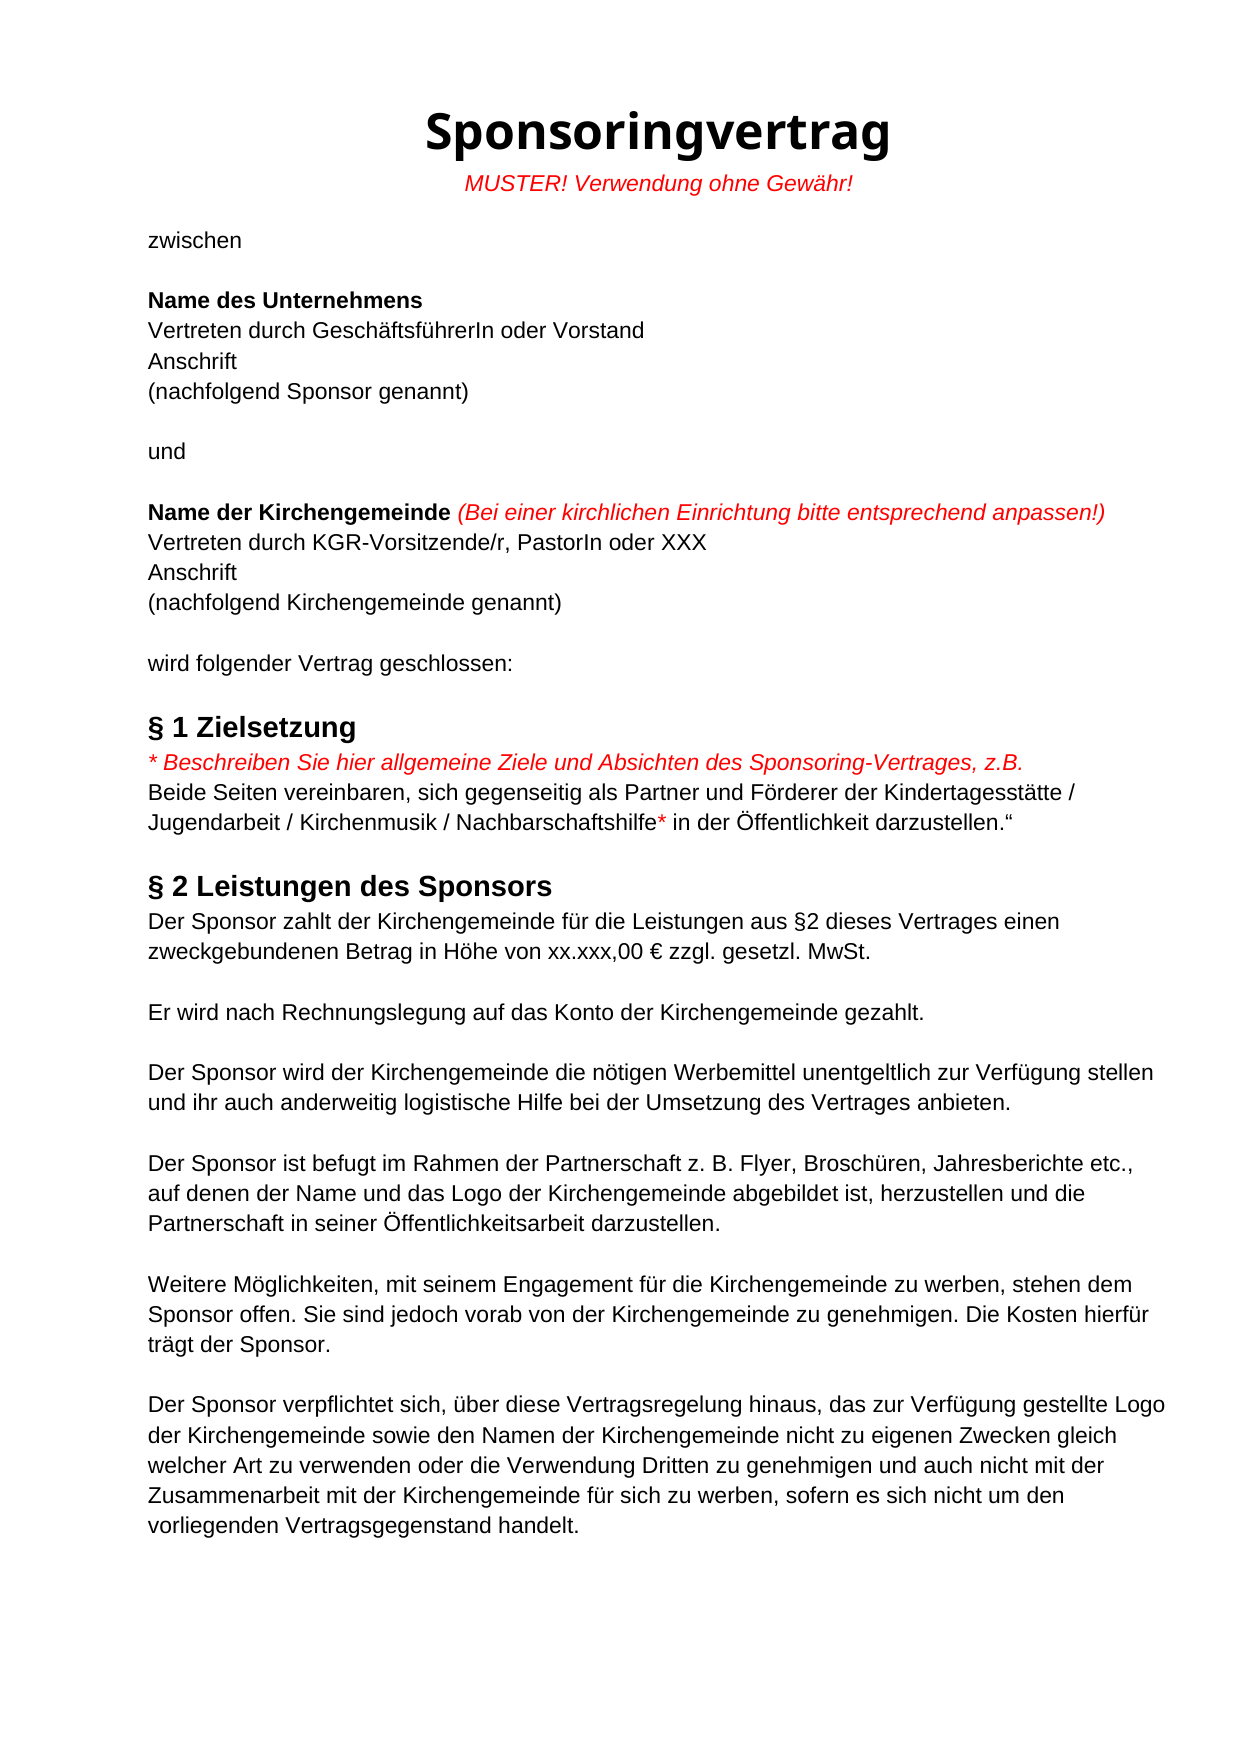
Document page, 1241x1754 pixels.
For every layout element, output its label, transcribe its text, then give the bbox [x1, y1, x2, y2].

text und [148, 438, 1169, 464]
text Der Sponsor wird der Kirchengemeinde die nötigen Werbemittel unentgeltlich zur Verfügung stellen und ihr auch anderweitig logistische Hilfe bei der Umsetzung des Vertrages anbieten. [148, 1059, 1169, 1116]
text (nachfolgend Sponsor genannt) [148, 378, 1169, 404]
text § 2 Leistungen des Sponsors [148, 869, 1169, 903]
text Beide Seiten vereinbaren, sich gegenseitig als Partner und Förderer der Kindertagesstätte / Jugendarbeit / Kirchenmusik / Nachbarschaftshilfe* in der Öffentlichkeit darzustellen.“ [148, 779, 1169, 835]
text Er wird nach Rechnungslegung auf das Konto der Kirchengemeinde gezahlt. [148, 999, 1169, 1025]
text * Beschreiben Sie hier allgemeine Ziele und Absichten des Sponsoring-Vertrages, z.B. [148, 749, 1169, 775]
text wird folgender Vertrag geschlossen: [148, 650, 1169, 676]
text Der Sponsor ist befugt im Rahmen der Partnerschaft z. B. Flyer, Broschüren, Jahresberichte etc., auf denen der Name und das Logo der Kirchengemeinde abgebildet ist, herzustellen und die Partnerschaft in seiner Öffentlichkeitsarbeit darzustellen. [148, 1150, 1169, 1236]
text Anschrift [148, 348, 1169, 374]
text Der Sponsor verpflichtet sich, über diese Vertragsregelung hinaus, das zur Verfügung gestellte Logo der Kirchengemeinde sowie den Namen der Kirchengemeinde nicht zu eigenen Zwecken gleich welcher Art zu verwenden oder die Verwendung Dritten zu genehmigen und auch nicht mit der Zusammenarbeit mit der Kirchengemeinde für sich zu werben, sofern es sich nicht um den vorliegenden Vertragsgegenstand handelt. [148, 1391, 1169, 1538]
text Name der Kirchengemeinde (Bei einer kirchlichen Einrichtung bitte entsprechend anpassen!) [148, 499, 1169, 525]
text (nachfolgend Kirchengemeinde genannt) [148, 589, 1169, 616]
text Anschrift [148, 559, 1169, 585]
title Sponsoringvertrag [148, 96, 1169, 164]
text Vertreten durch GeschäftsführerIn oder Vorstand [148, 317, 1169, 344]
text Name des Unternehmens [148, 287, 1169, 313]
text § 1 Zielsetzung [148, 710, 1169, 744]
text Vertreten durch KGR-Vorsitzende/r, PastorIn oder XXX [148, 529, 1169, 555]
text Der Sponsor zahlt der Kirchengemeinde für die Leistungen aus §2 dieses Vertrages einen zweckgebundenen Betrag in Höhe von xx.xxx,00 € zzgl. gesetzl. MwSt. [148, 908, 1169, 964]
text Weitere Möglichkeiten, mit seinem Engagement für die Kirchengemeinde zu werben, stehen dem Sponsor offen. Sie sind jedoch vorab von der Kirchengemeinde zu genehmigen. Die Kosten hierfür trägt der Sponsor. [148, 1271, 1169, 1357]
text MUSTER! Verwendung ohne Gewähr! [148, 170, 1169, 197]
text zwischen [148, 227, 1169, 253]
